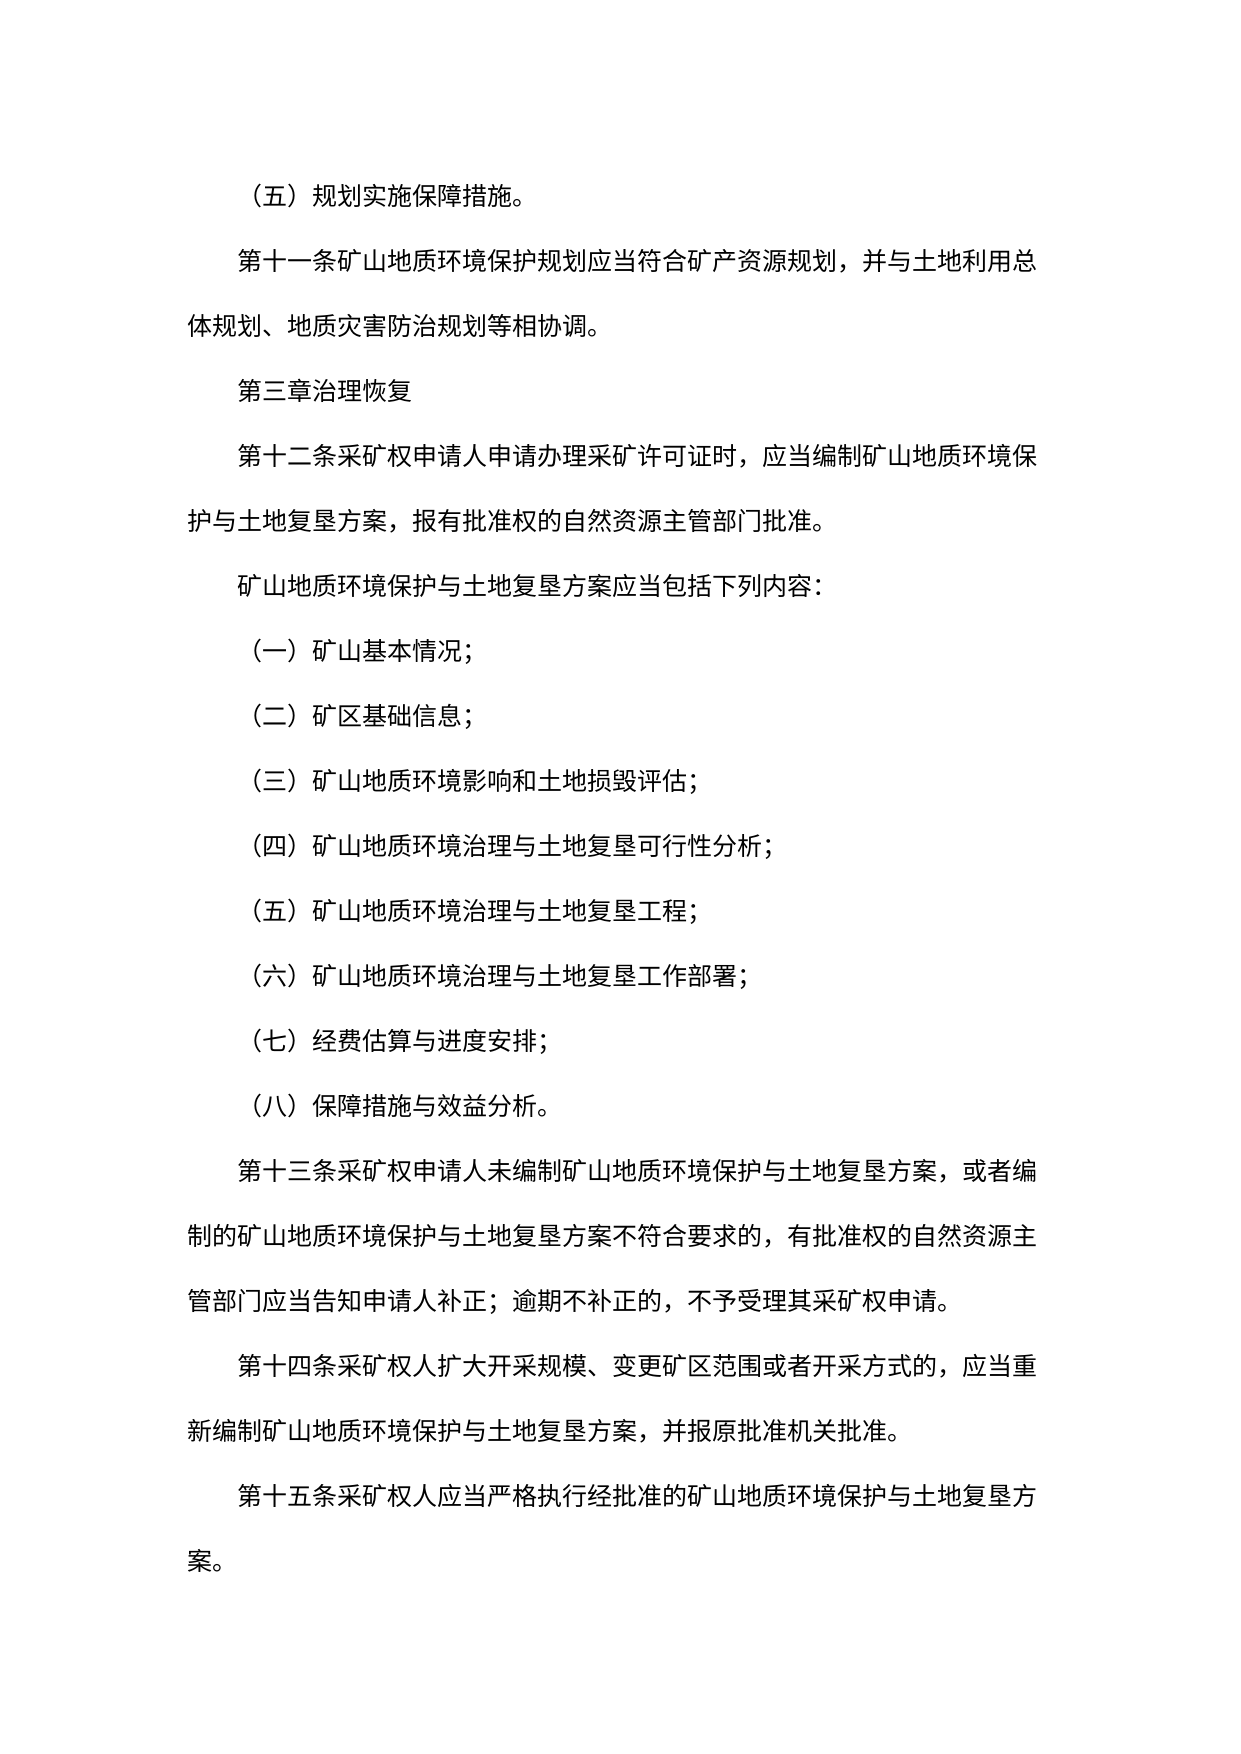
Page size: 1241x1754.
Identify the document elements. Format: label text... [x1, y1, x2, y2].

text （七）经费估算与进度安排； [187, 1007, 1053, 1072]
text （六）矿山地质环境治理与土地复垦工作部署； [187, 942, 1053, 1007]
text （二）矿区基础信息； [187, 682, 1053, 747]
text 第三章治理恢复 [187, 357, 1053, 422]
text （三）矿山地质环境影响和土地损毁评估； [187, 747, 1053, 812]
text （八）保障措施与效益分析。 [187, 1072, 1053, 1137]
text （五）矿山地质环境治理与土地复垦工程； [187, 877, 1053, 942]
text （五）规划实施保障措施。 [187, 162, 1053, 227]
text 第十四条采矿权人扩大开采规模、变更矿区范围或者开采方式的，应当重新编制矿山地质环境保护与土地复垦方案，并报原批准机关批准。 [187, 1332, 1053, 1462]
text 第十二条采矿权申请人申请办理采矿许可证时，应当编制矿山地质环境保护与土地复垦方案，报有批准权的自然资源主管部门批准。 [187, 422, 1053, 552]
text 第十一条矿山地质环境保护规划应当符合矿产资源规划，并与土地利用总体规划、地质灾害防治规划等相协调。 [187, 227, 1053, 357]
text 矿山地质环境保护与土地复垦方案应当包括下列内容： [187, 552, 1053, 617]
text 第十五条采矿权人应当严格执行经批准的矿山地质环境保护与土地复垦方案。 [187, 1462, 1053, 1592]
text （四）矿山地质环境治理与土地复垦可行性分析； [187, 812, 1053, 877]
text 第十三条采矿权申请人未编制矿山地质环境保护与土地复垦方案，或者编制的矿山地质环境保护与土地复垦方案不符合要求的，有批准权的自然资源主管部门应当告知申请人补正；逾期不补正的，不予受理其采矿权申请。 [187, 1137, 1053, 1332]
text （一）矿山基本情况； [187, 617, 1053, 682]
